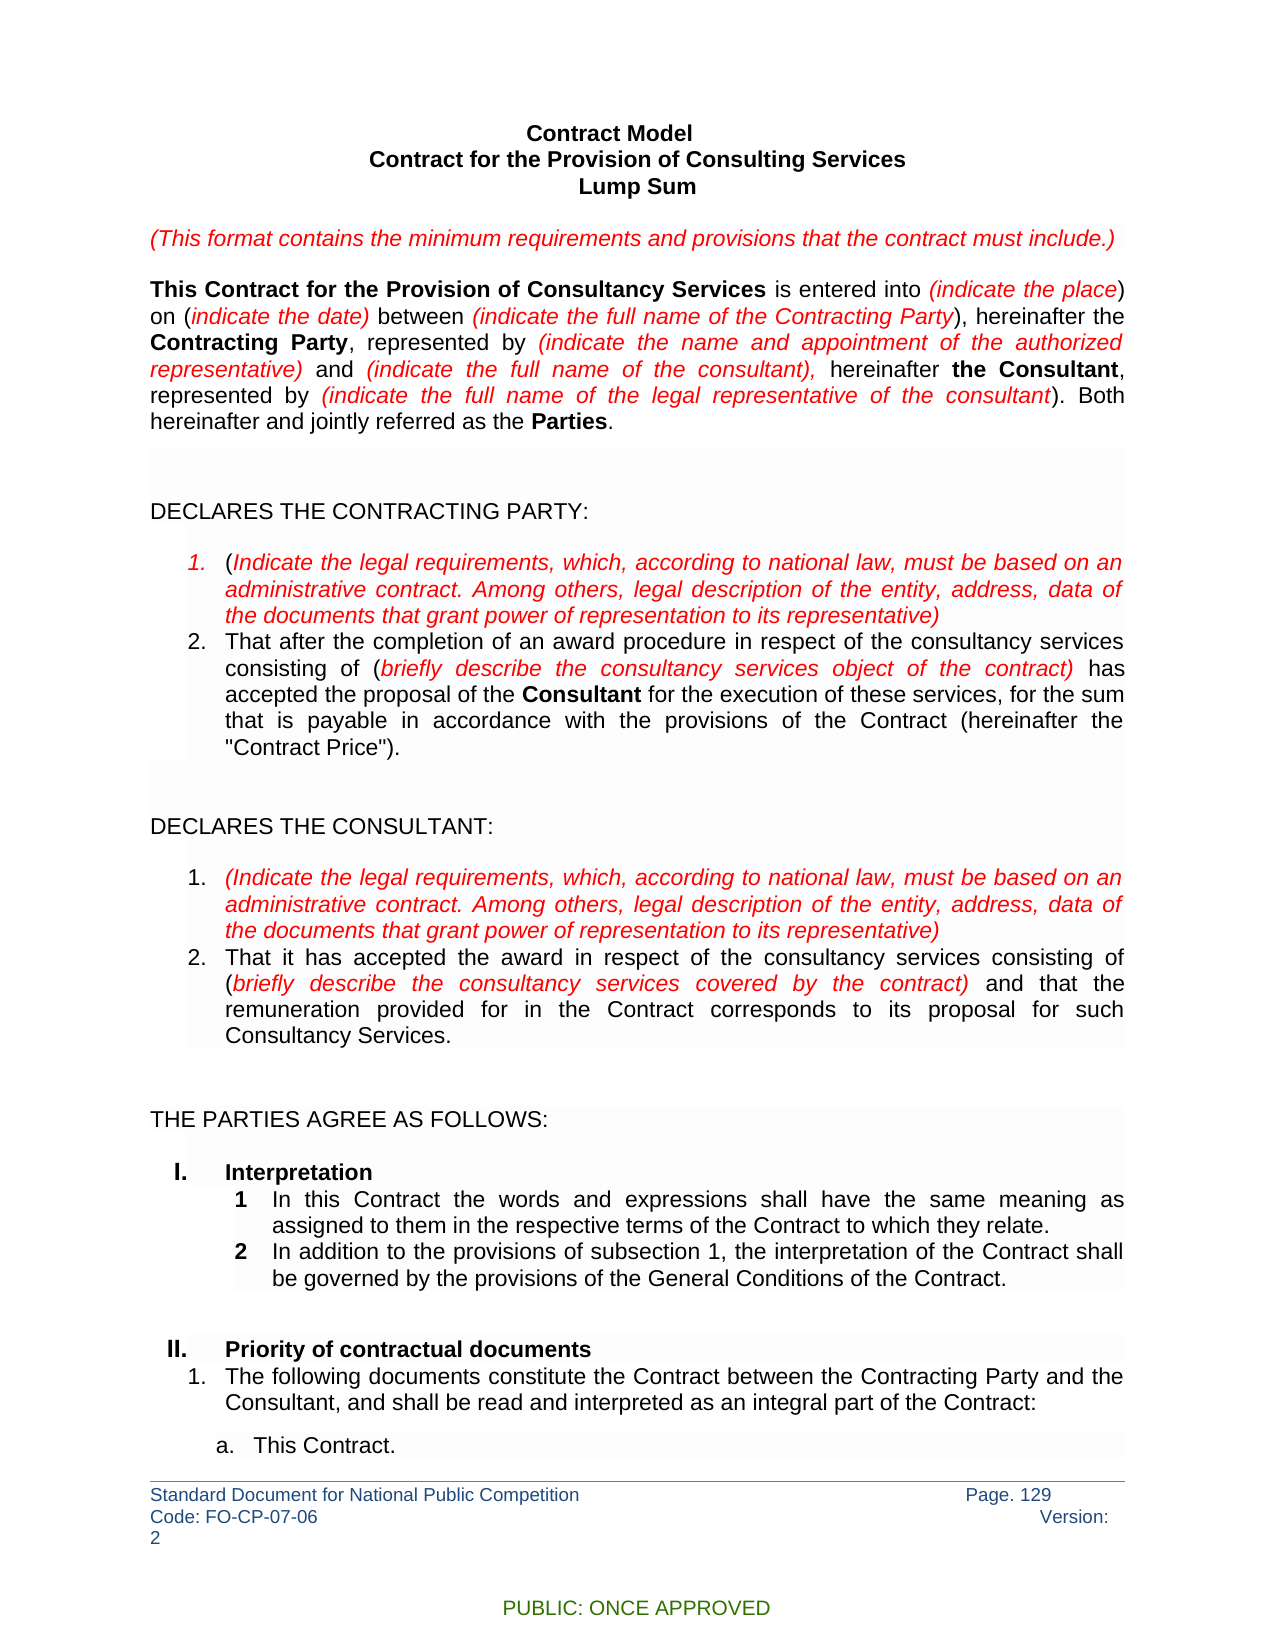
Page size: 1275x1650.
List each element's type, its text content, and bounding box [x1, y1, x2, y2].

text Contract Model [169, 120, 1050, 146]
text (This format contains the minimum requirements and provisions that the contract must include.) [150, 225, 1125, 252]
list In this Contract the words and expressions shall have the same meaning as assigned to them in the respective terms of the Contract to which they relate. [234, 1186, 1125, 1238]
list (Indicate the legal requirements, which, according to national law, must be based on an administrative contract. Among others, legal description of the entity, address, data of the documents that grant power of representation to its representative) [187, 549, 1125, 628]
list (Indicate the legal requirements, which, according to national law, must be based on an administrative contract. Among others, legal description of the entity, address, data of the documents that grant power of representation to its representative) [187, 864, 1125, 943]
list This Contract. [216, 1432, 1125, 1458]
text Contract for the Provision of Consulting Services [150, 146, 1125, 173]
list The following documents constitute the Contract between the Contracting Party and the Consultant, and shall be read and interpreted as an integral part of the Contract: [187, 1363, 1125, 1415]
text DECLARES THE CONSULTANT: [150, 813, 1125, 839]
text THE PARTIES AGREE AS FOLLOWS: [150, 1106, 1125, 1132]
list In addition to the provisions of subsection 1, the interpretation of the Contract shall be governed by the provisions of the General Conditions of the Contract. [234, 1238, 1125, 1291]
list That it has accepted the award in respect of the consultancy services consisting of (briefly describe the consultancy services covered by the contract) and that the remuneration provided for in the Contract corresponds to its proposal for such Consultancy Services. [187, 943, 1125, 1049]
list Interpretation [187, 1157, 1125, 1186]
text DECLARES THE CONTRACTING PARTY: [150, 498, 1125, 524]
list That after the completion of an award procedure in respect of the consultancy services consisting of (briefly describe the consultancy services object of the contract) has accepted the proposal of the Consultant for the execution of these services, for the sum that is payable in accordance with the provisions of the Contract (hereinafter the "Contract Price"). [187, 628, 1125, 760]
text Lump Sum [150, 173, 1125, 199]
text This Contract for the Provision of Consultancy Services is entered into (indicate the place) on (indicate the date) between (indicate the full name of the Contracting Party), hereinafter the Contracting Party, represented by (indicate the name and appointment of the authorized representative) and (indicate the full name of the consultant), hereinafter the Consultant, represented by (indicate the full name of the legal representative of the consultant). Both hereinafter and jointly referred as the Parties. [150, 276, 1125, 434]
list Priority of contractual documents [187, 1334, 1125, 1363]
